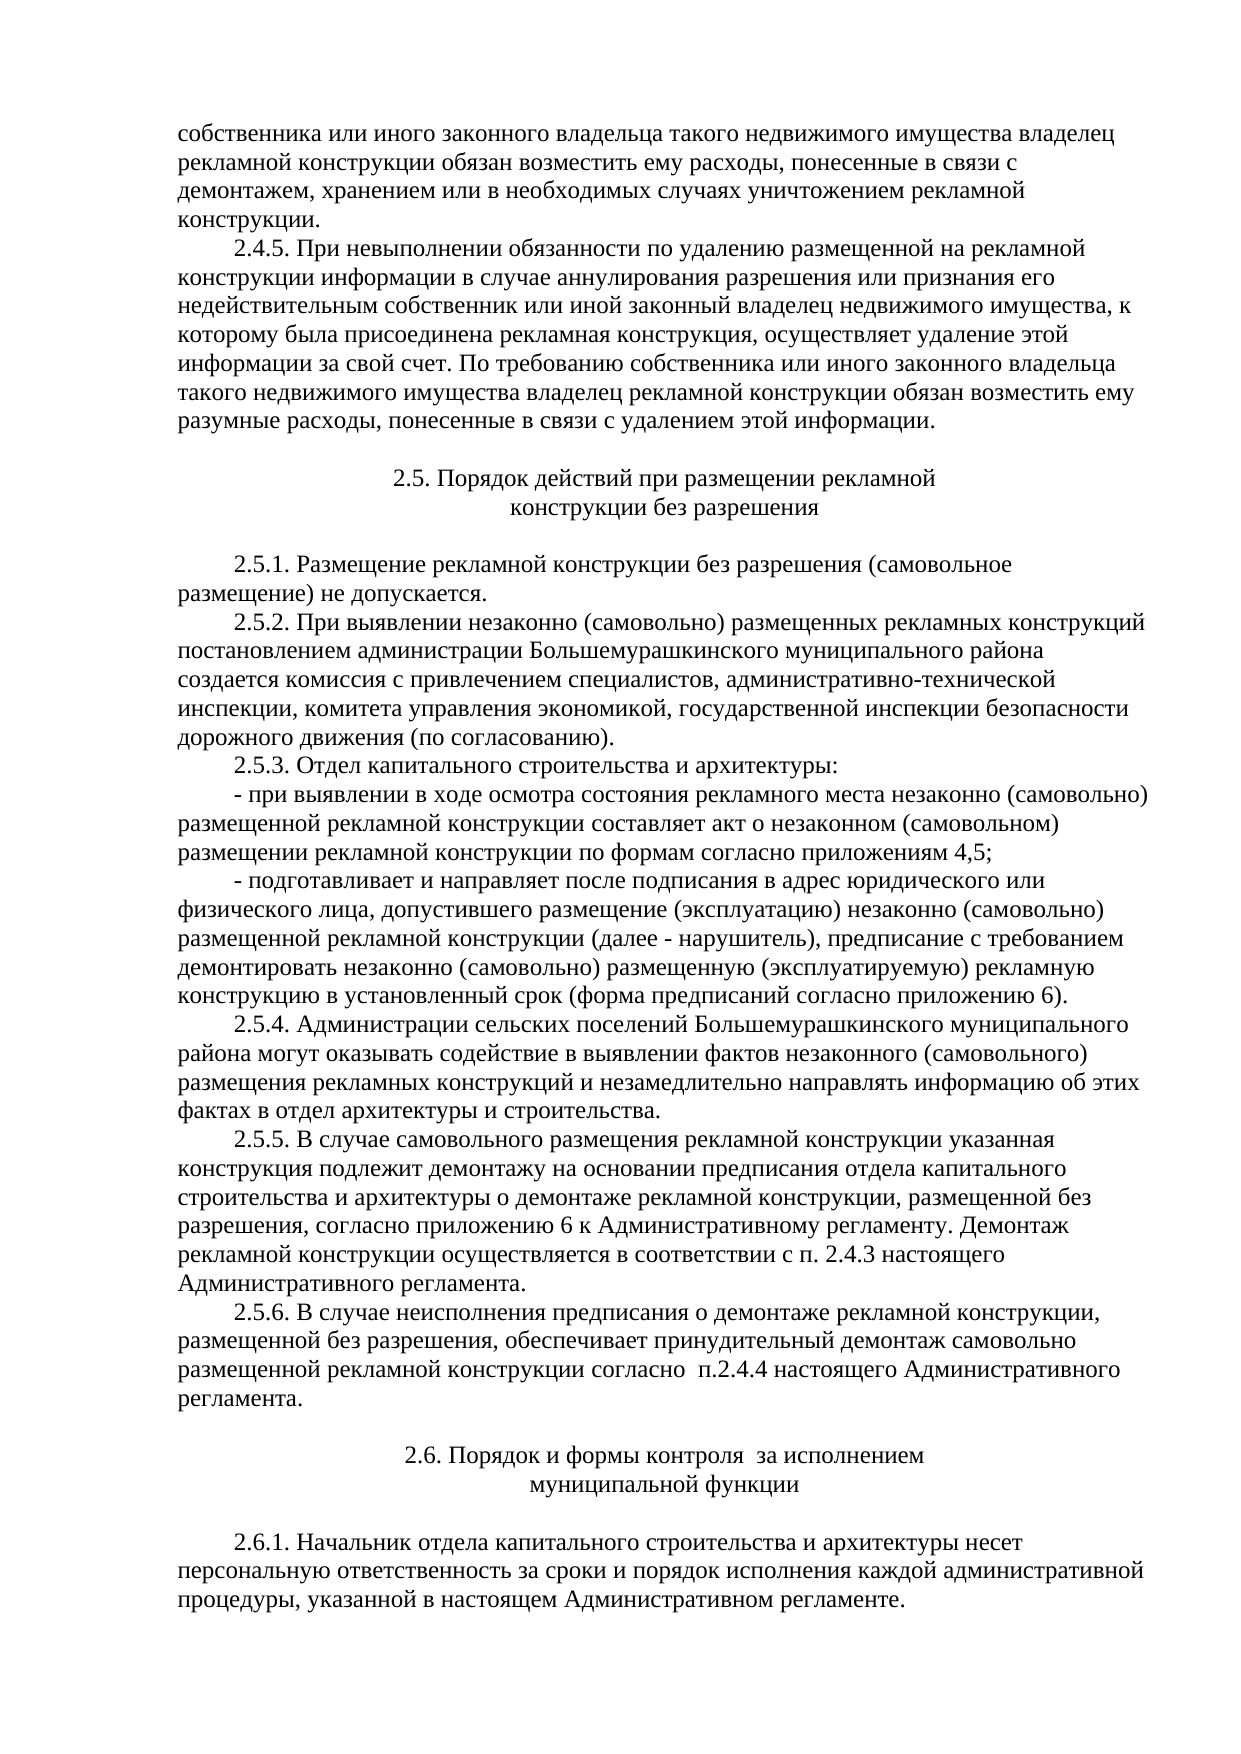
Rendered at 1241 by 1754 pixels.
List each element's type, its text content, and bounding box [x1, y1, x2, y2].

text 2.5.5. В случае самовольного размещения рекламной конструкции указанная конструкция подлежит демонтажу на основании предписания отдела капитального строительства и архитектуры о демонтаже рекламной конструкции, размещенной без разрешения, согласно приложению 6 к Административному регламенту. Демонтаж рекламной конструкции осуществляется в соответствии с п. 2.4.3 настоящего Административного регламента. [177, 1124, 1152, 1297]
text муниципальной функции [177, 1469, 1152, 1498]
text 2.5.3. Отдел капитального строительства и архитектуры: [177, 751, 1152, 779]
text 2.5. Порядок действий при размещении рекламной [177, 463, 1152, 492]
text - при выявлении в ходе осмотра состояния рекламного места незаконно (самовольно) размещенной рекламной конструкции составляет акт о незаконном (самовольном) размещении рекламной конструкции по формам согласно приложениям 4,5; [177, 779, 1152, 866]
text 2.5.6. В случае неисполнения предписания о демонтаже рекламной конструкции, размещенной без разрешения, обеспечивает принудительный демонтаж самовольно размещенной рекламной конструкции согласно п.2.4.4 настоящего Административного регламента. [177, 1297, 1152, 1412]
text 2.5.4. Администрации сельских поселений Большемурашкинского муниципального района могут оказывать содействие в выявлении фактов незаконного (самовольного) размещения рекламных конструкций и незамедлительно направлять информацию об этих фактах в отдел архитектуры и строительства. [177, 1009, 1152, 1124]
text 2.6.1. Начальник отдела капитального строительства и архитектуры несет персональную ответственность за сроки и порядок исполнения каждой административной процедуры, указанной в настоящем Административном регламенте. [177, 1527, 1152, 1613]
text 2.5.2. При выявлении незаконно (самовольно) размещенных рекламных конструкций постановлением администрации Большемурашкинского муниципального района создается комиссия с привлечением специалистов, административно-технической инспекции, комитета управления экономикой, государственной инспекции безопасности дорожного движения (по согласованию). [177, 607, 1152, 751]
text 2.6. Порядок и формы контроля за исполнением [177, 1441, 1152, 1469]
text 2.4.5. При невыполнении обязанности по удалению размещенной на рекламной конструкции информации в случае аннулирования разрешения или признания его недействительным собственник или иной законный владелец недвижимого имущества, к которому была присоединена рекламная конструкция, осуществляет удаление этой информации за свой счет. По требованию собственника или иного законного владельца такого недвижимого имущества владелец рекламной конструкции обязан возместить ему разумные расходы, понесенные в связи с удалением этой информации. [177, 233, 1152, 434]
text 2.5.1. Размещение рекламной конструкции без разрешения (самовольное размещение) не допускается. [177, 549, 1152, 607]
text - подготавливает и направляет после подписания в адрес юридического или физического лица, допустившего размещение (эксплуатацию) незаконно (самовольно) размещенной рекламной конструкции (далее - нарушитель), предписание с требованием демонтировать незаконно (самовольно) размещенную (эксплуатируемую) рекламную конструкцию в установленный срок (форма предписаний согласно приложению 6). [177, 866, 1152, 1009]
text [177, 118, 1152, 233]
text конструкции без разрешения [177, 492, 1152, 521]
